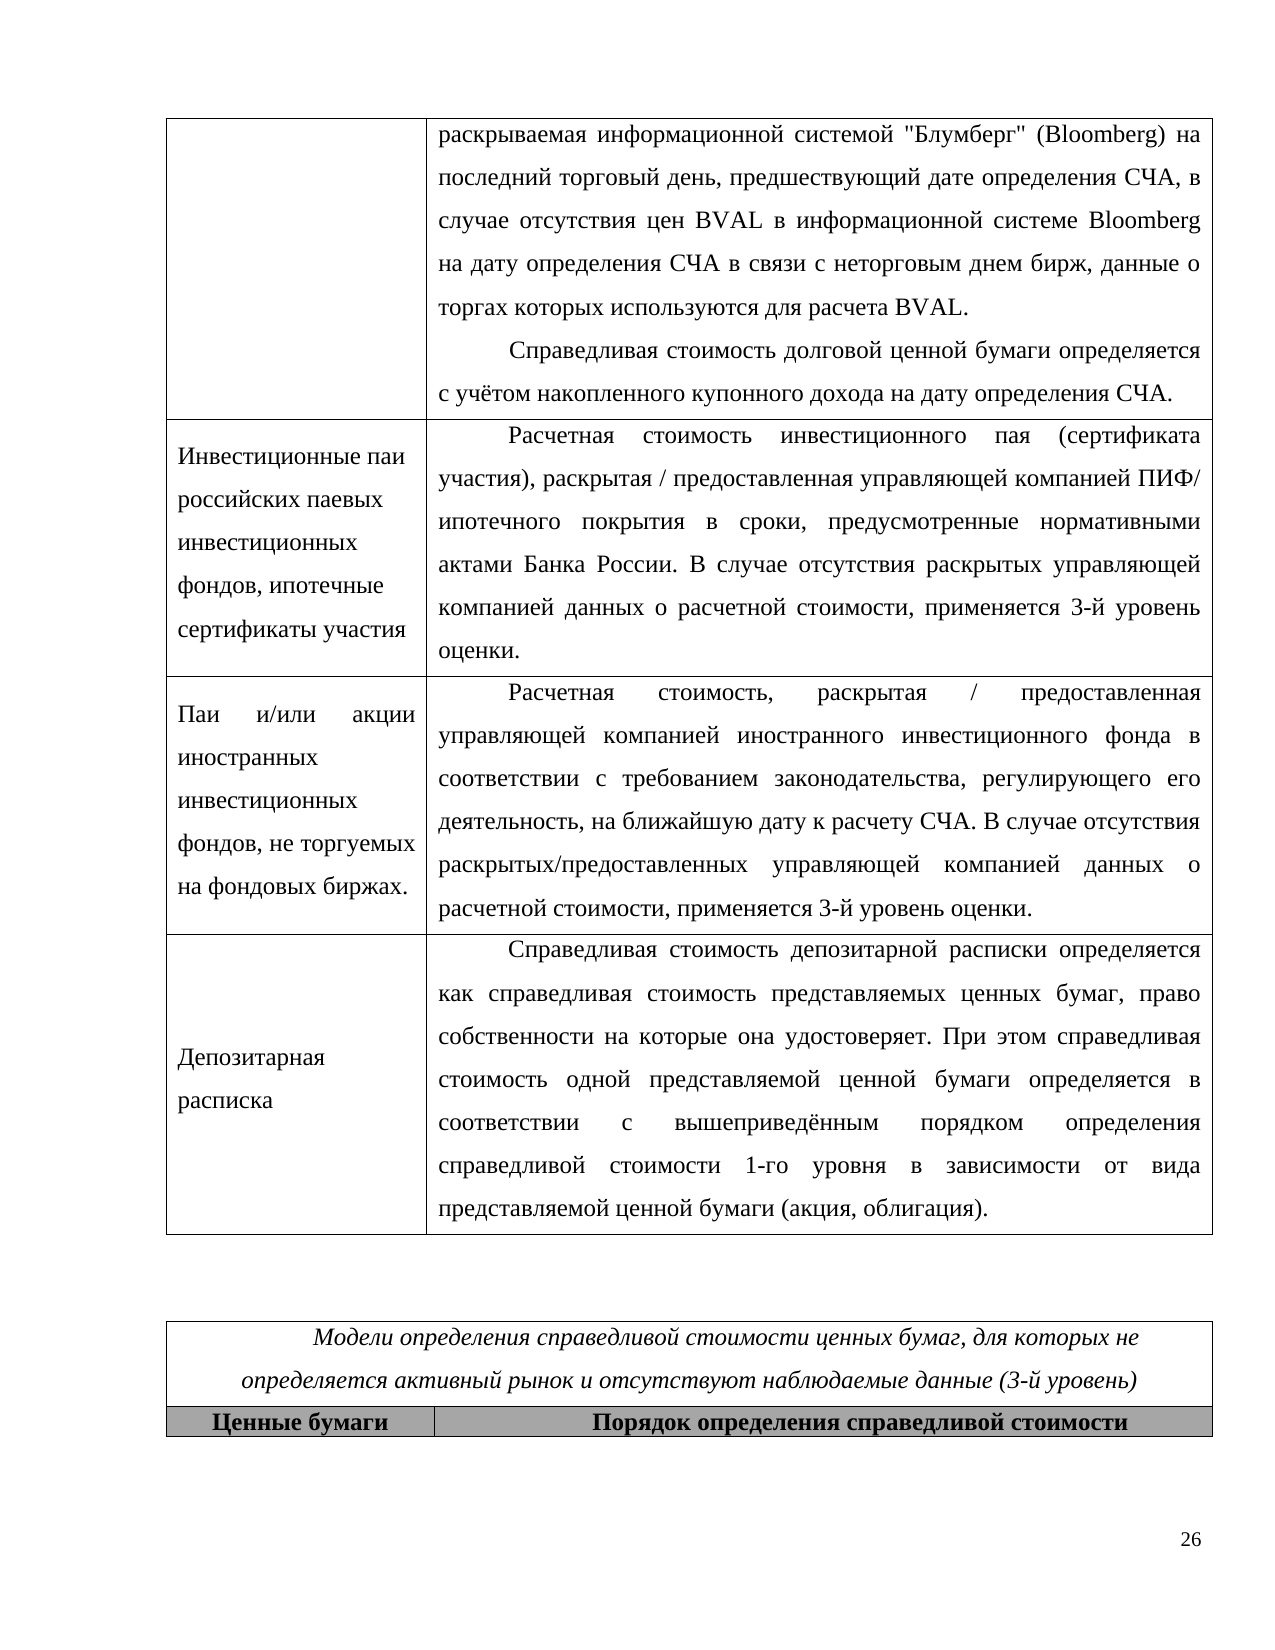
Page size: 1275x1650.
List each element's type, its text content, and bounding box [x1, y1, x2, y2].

table_cell Расчетная стоимость, раскрытая / предоставленная управляющей компанией иностранного инвестиционного фонда в соответствии с требованием законодательства, регулирующего его деятельность, на ближайшую дату к расчету СЧА. В случае отсутствия раскрытых/предоставленных управляющей компанией данных о расчетной стоимости, применяется 3-й уровень оценки. [427, 677, 1212, 933]
table_cell Паи и/или акции иностранных инвестиционных фондов, не торгуемых на фондовых биржах. [167, 677, 426, 933]
table_cell Депозитарная расписка [167, 935, 426, 1234]
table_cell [427, 119, 1212, 419]
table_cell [167, 119, 426, 419]
table_cell Справедливая стоимость депозитарной расписки определяется как справедливая стоимость представляемых ценных бумаг, право собственности на которые она удостоверяет. При этом справедливая стоимость одной представляемой ценной бумаги определяется в соответствии с вышеприведённым порядком определения справедливой стоимости 1-го уровня в зависимости от вида представляемой ценной бумаги (акция, облигация). [427, 935, 1212, 1234]
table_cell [435, 1407, 1212, 1436]
table_cell Инвестиционные паи российских паевых инвестиционных фондов, ипотечные сертификаты участия [167, 420, 426, 676]
table_header Модели определения справедливой стоимости ценных бумаг, для которых не определяется активный рынок и отсутствуют наблюдаемые данные (3-й уровень) [167, 1322, 1212, 1406]
table_cell Ценные бумаги [167, 1407, 434, 1436]
table_cell Расчетная стоимость инвестиционного пая (сертификата участия), раскрытая / предоставленная управляющей компанией ПИФ/ ипотечного покрытия в сроки, предусмотренные нормативными актами Банка России. В случае отсутствия раскрытых управляющей компанией данных о расчетной стоимости, применяется 3-й уровень оценки. [427, 420, 1212, 676]
